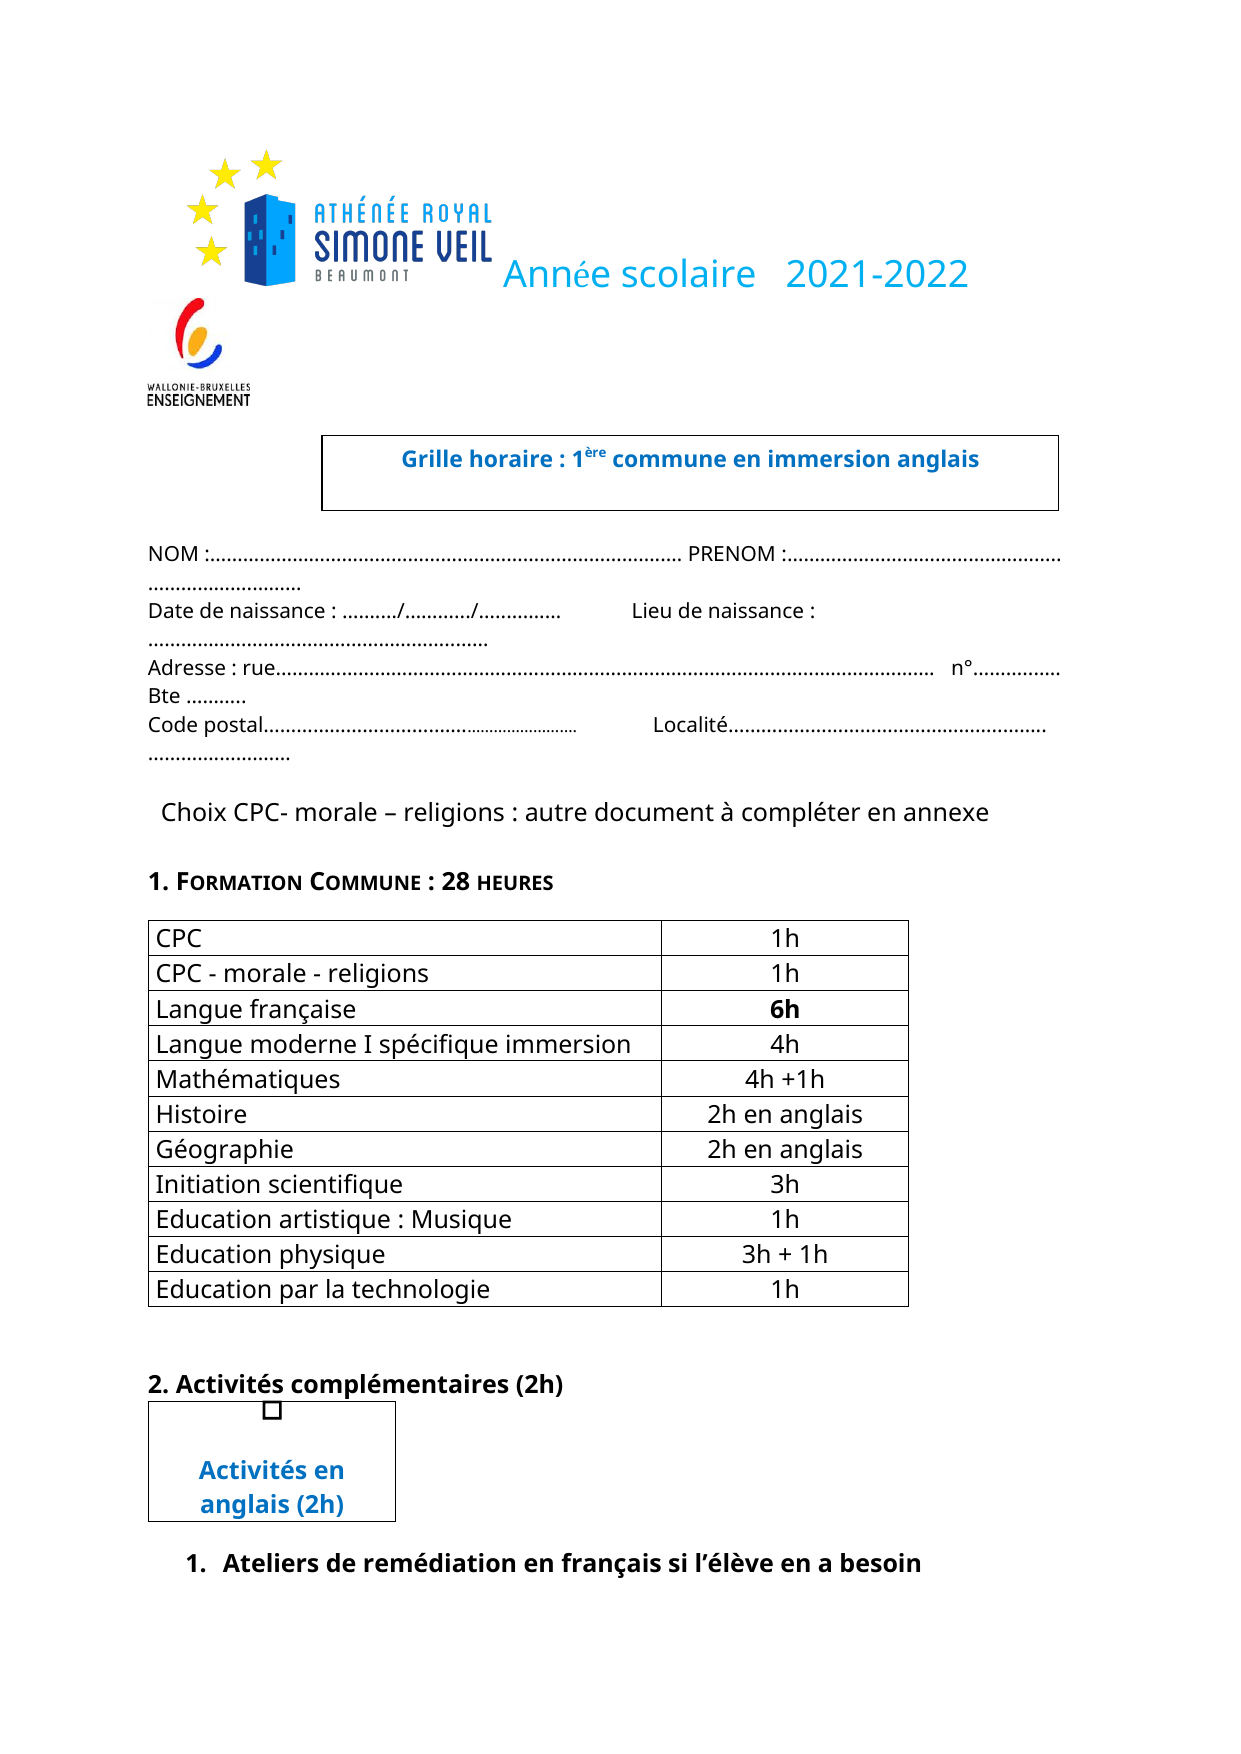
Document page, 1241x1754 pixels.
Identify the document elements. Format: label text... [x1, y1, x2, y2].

text Code postal………………………....…………………………. Localité…………………………………………..……..………….…….…… [148, 710, 1093, 767]
text 1. Formation Commune : 28 heures [148, 863, 1093, 897]
text Choix CPC- morale – religions : autre document à compléter en annexe [148, 795, 1093, 829]
table_cell 3h [662, 1167, 908, 1201]
table_cell 2h en anglais [662, 1132, 908, 1166]
table_header CPC [149, 921, 661, 955]
text Date de naissance : …….…/……….../…..…….… Lieu de naissance :………………………………………………..…… [148, 596, 1093, 653]
table_cell 2h en anglais [662, 1097, 908, 1131]
table_cell Langue moderne I spécifique immersion [149, 1026, 661, 1060]
table_cell CPC - morale - religions [149, 956, 661, 990]
table_cell Initiation scientifique [149, 1167, 661, 1201]
table_cell 6h [662, 991, 908, 1025]
table_cell 1h [662, 1272, 908, 1306]
picture [147, 298, 250, 406]
table_cell 1h [662, 1202, 908, 1236]
table_cell 1h [662, 956, 908, 990]
text Année scolaire 2021-2022 [148, 148, 1093, 406]
table_cell Education artistique : Musique [149, 1202, 661, 1236]
table_header 1h [662, 921, 908, 955]
table_cell Mathématiques [149, 1061, 661, 1096]
table_cell Education physique [149, 1237, 661, 1271]
table_header Activités en anglais (2h) [149, 1402, 395, 1521]
table_cell Géographie [149, 1132, 661, 1166]
subtitle NOM :………………………………………………………………………..… PRENOM :…………………………………………..……………….……… [148, 539, 1093, 596]
table_cell 3h + 1h [662, 1237, 908, 1271]
picture [184, 147, 493, 288]
table_cell 4h [662, 1026, 908, 1060]
table_cell Langue française [149, 991, 661, 1025]
table_cell Education par la technologie [149, 1272, 661, 1306]
table_cell Histoire [149, 1097, 661, 1131]
list Ateliers de remédiation en français si l’élève en a besoin [185, 1546, 1198, 1580]
text 2. Activités complémentaires (2h) [148, 1367, 1198, 1401]
table_cell 4h +1h [662, 1061, 908, 1096]
text Adresse : rue……………………………………………………………………………………..…………………. n°………..….. Bte ……….. [148, 653, 1093, 710]
